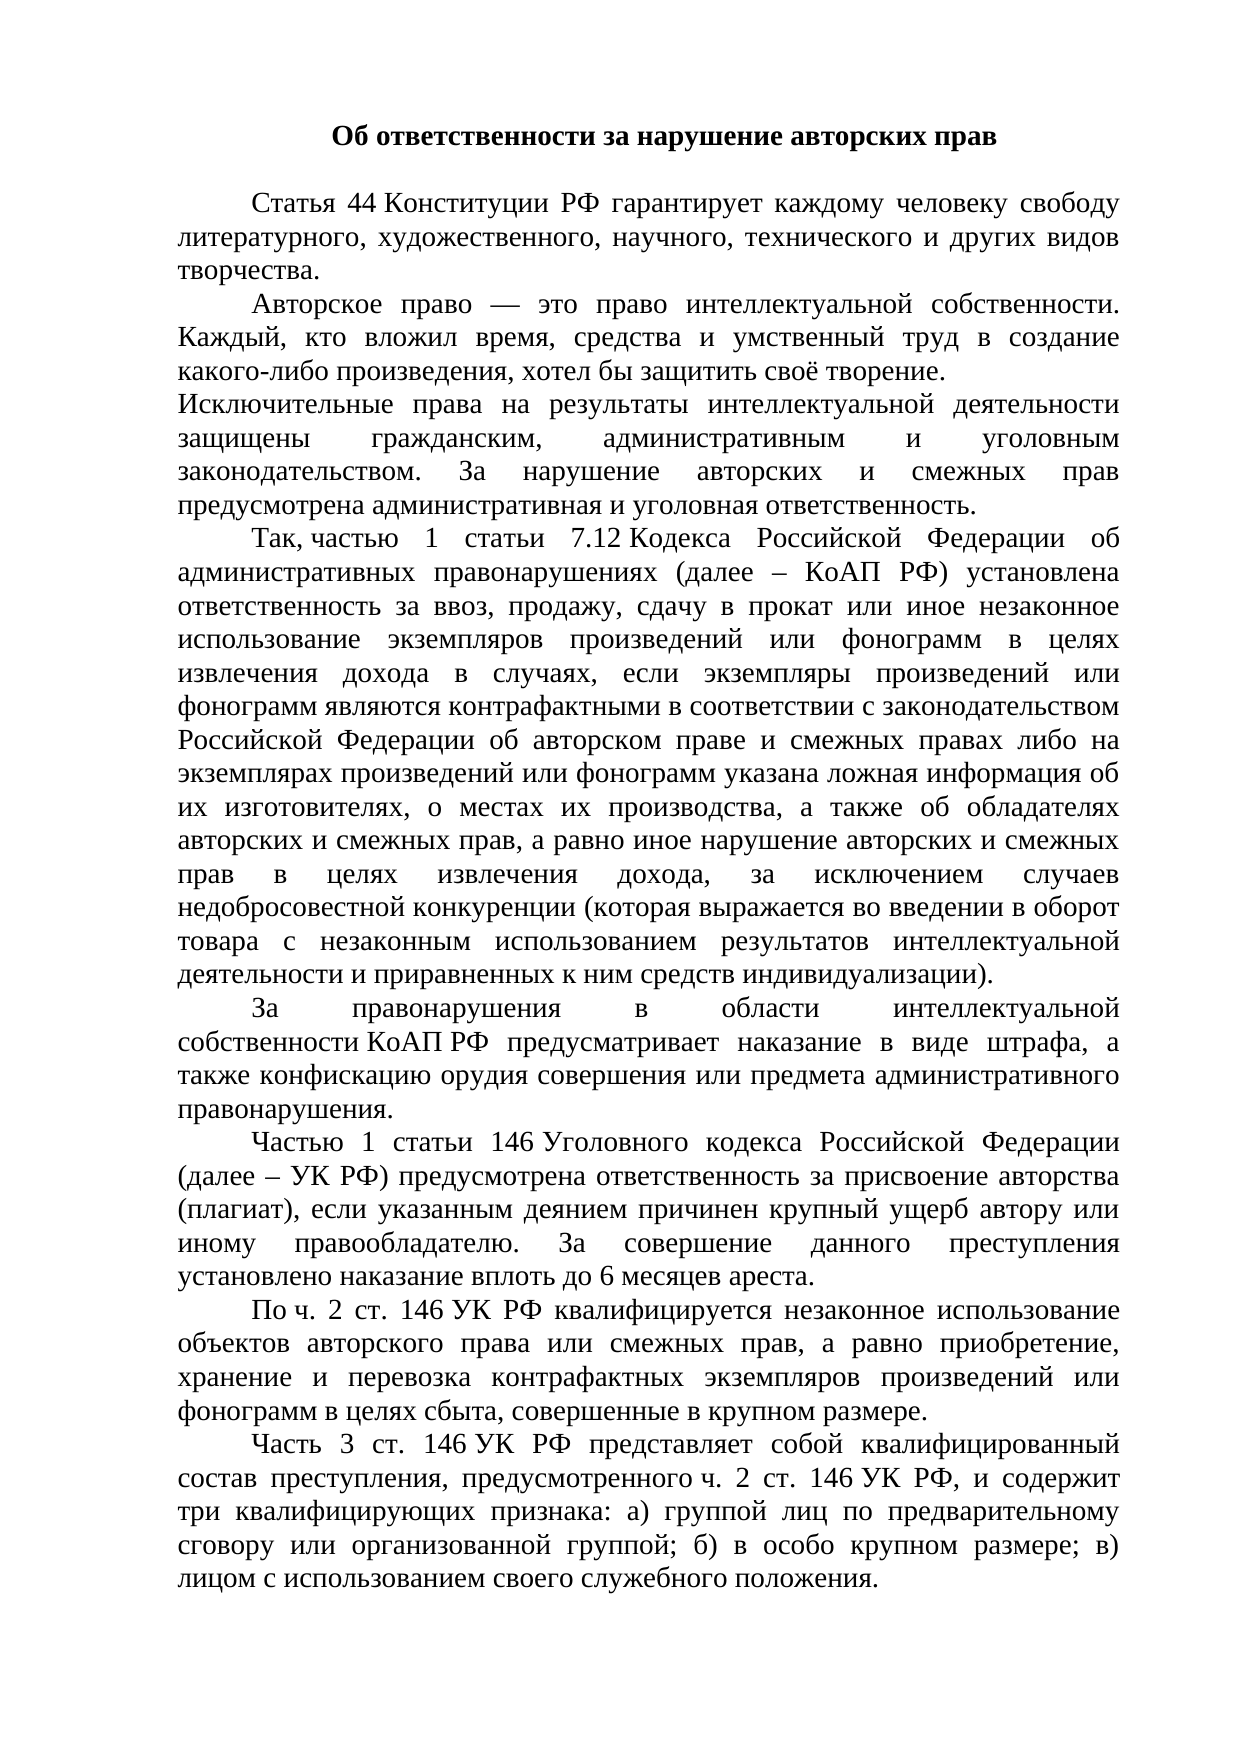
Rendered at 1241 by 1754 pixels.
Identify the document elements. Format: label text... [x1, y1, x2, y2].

text За правонарушения в области интеллектуальной собственности КоАП РФ предусматривает наказание в виде штрафа, а также конфискацию орудия совершения или предмета административного правонарушения. [177, 990, 1120, 1124]
text Исключительные права на результаты интеллектуальной деятельности защищены гражданским, административным и уголовным законодательством. За нарушение авторских и смежных прав предусмотрена административная и уголовная ответственность. [177, 386, 1120, 521]
text Часть 3 ст. 146 УК РФ представляет собой квалифицированный состав преступления, предусмотренного ч. 2 ст. 146 УК РФ, и содержит три квалифицирующих признака: а) группой лиц по предварительному сговору или организованной группой; б) в особо крупном размере; в) лицом с использованием своего служебного положения. [177, 1426, 1120, 1594]
text Частью 1 статьи 146 Уголовного кодекса Российской Федерации (далее – УК РФ) предусмотрена ответственность за присвоение авторства (плагиат), если указанным деянием причинен крупный ущерб автору или иному правообладателю. За совершение данного преступления установлено наказание вплоть до 6 месяцев ареста. [177, 1124, 1120, 1292]
text Авторское право — это право интеллектуальной собственности. Каждый, кто вложил время, средства и умственный труд в создание какого-либо произведения, хотел бы защитить своё творение. [177, 286, 1120, 386]
text Так, частью 1 статьи 7.12 Кодекса Российской Федерации об административных правонарушениях (далее – КоАП РФ) установлена ответственность за ввоз, продажу, сдачу в прокат или иное незаконное использование экземпляров произведений или фонограмм в целях извлечения дохода в случаях, если экземпляры произведений или фонограмм являются контрафактными в соответствии с законодательством Российской Федерации об авторском праве и смежных правах либо на экземплярах произведений или фонограмм указана ложная информация об их изготовителях, о местах их производства, а также об обладателях авторских и смежных прав, а равно иное нарушение авторских и смежных прав в целях извлечения дохода, за исключением случаев недобросовестной конкуренции (которая выражается во введении в оборот товара с незаконным использованием результатов интеллектуальной деятельности и приравненных к ним средств индивидуализации). [177, 521, 1120, 990]
text Об ответственности за нарушение авторских прав [180, 118, 1148, 152]
text По ч. 2 ст. 146 УК РФ квалифицируется незаконное использование объектов авторского права или смежных прав, а равно приобретение, хранение и перевозка контрафактных экземпляров произведений или фонограмм в целях сбыта, совершенные в крупном размере. [177, 1292, 1120, 1426]
text Статья 44 Конституции РФ гарантирует каждому человеку свободу литературного, художественного, научного, технического и других видов творчества. [177, 185, 1120, 286]
